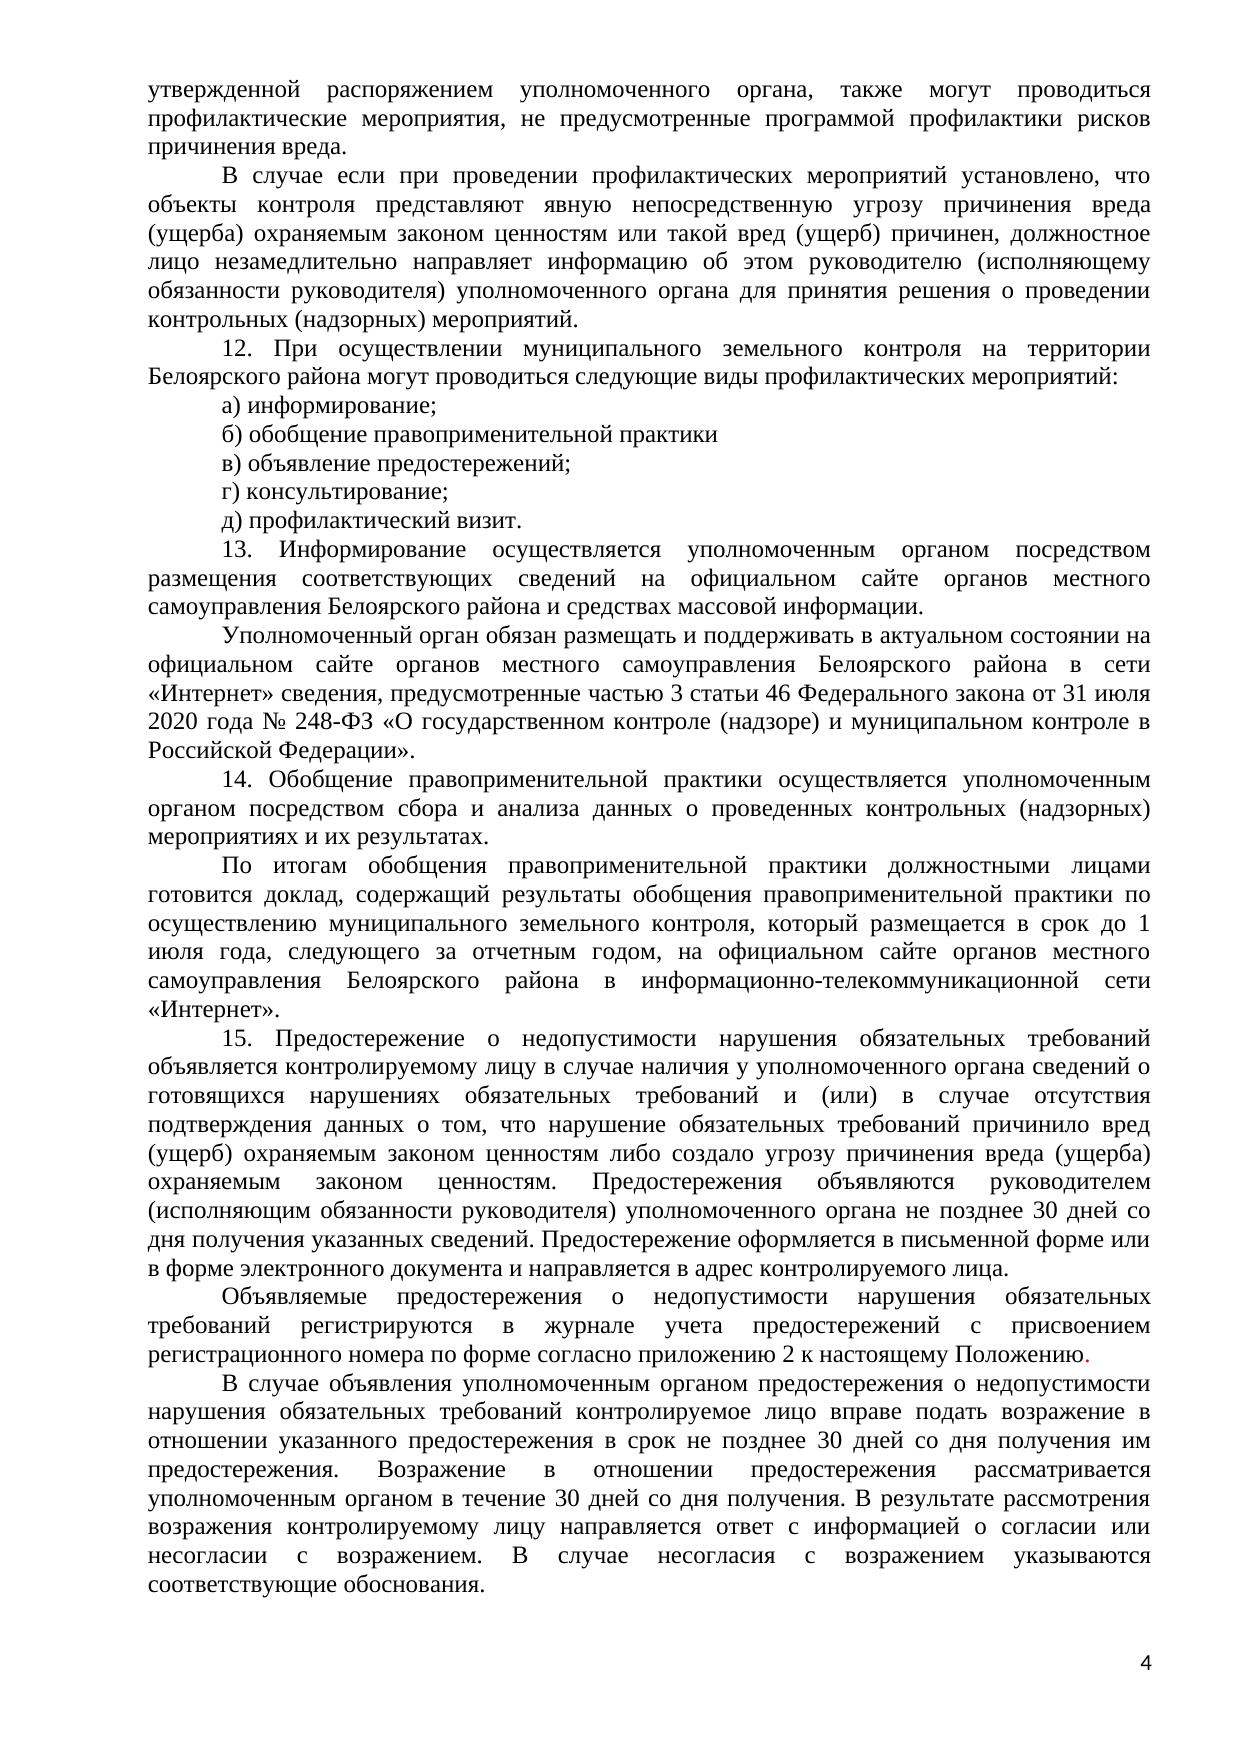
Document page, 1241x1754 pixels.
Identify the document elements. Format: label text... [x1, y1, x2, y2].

text в) объявление предостережений; [148, 448, 1152, 476]
text В случае объявления уполномоченным органом предостережения о недопустимости нарушения обязательных требований контролируемое лицо вправе подать возражение в отношении указанного предостережения в срок не позднее 30 дней со дня получения им предостережения. Возражение в отношении предостережения рассматривается уполномоченным органом в течение 30 дней со дня получения. В результате рассмотрения возражения контролируемому лицу направляется ответ с информацией о согласии или несогласии с возражением. В случае несогласия с возражением указываются соответствующие обоснования. [148, 1368, 1152, 1598]
text Объявляемые предостережения о недопустимости нарушения обязательных требований регистрируются в журнале учета предостережений с присвоением регистрационного номера по форме согласно приложению 2 к настоящему Положению. [148, 1281, 1152, 1368]
text В случае если при проведении профилактических мероприятий установлено, что объекты контроля представляют явную непосредственную угрозу причинения вреда (ущерба) охраняемым законом ценностям или такой вред (ущерб) причинен, должностное лицо незамедлительно направляет информацию об этом руководителю (исполняющему обязанности руководителя) уполномоченного органа для принятия решения о проведении контрольных (надзорных) мероприятий. [148, 160, 1152, 333]
text 14. Обобщение правоприменительной практики осуществляется уполномоченным органом посредством сбора и анализа данных о проведенных контрольных (надзорных) мероприятиях и их результатах. [148, 764, 1152, 850]
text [148, 74, 1152, 160]
text 13. Информирование осуществляется уполномоченным органом посредством размещения соответствующих сведений на официальном сайте органов местного самоуправления Белоярского района и средствах массовой информации. [148, 534, 1152, 620]
text а) информирование; [148, 390, 1152, 419]
text По итогам обобщения правоприменительной практики должностными лицами готовится доклад, содержащий результаты обобщения правоприменительной практики по осуществлению муниципального земельного контроля, который размещается в срок до 1 июля года, следующего за отчетным годом, на официальном сайте органов местного самоуправления Белоярского района в информационно-телекоммуникационной сети «Интернет». [148, 850, 1152, 1023]
text г) консультирование; [148, 476, 1152, 505]
text д) профилактический визит. [148, 505, 1152, 534]
text 15. Предостережение о недопустимости нарушения обязательных требований объявляется контролируемому лицу в случае наличия у уполномоченного органа сведений о готовящихся нарушениях обязательных требований и (или) в случае отсутствия подтверждения данных о том, что нарушение обязательных требований причинило вред (ущерб) охраняемым законом ценностям либо создало угрозу причинения вреда (ущерба) охраняемым законом ценностям. Предостережения объявляются руководителем (исполняющим обязанности руководителя) уполномоченного органа не позднее 30 дней со дня получения указанных сведений. Предостережение оформляется в письменной форме или в форме электронного документа и направляется в адрес контролируемого лица. [148, 1023, 1152, 1281]
text Уполномоченный орган обязан размещать и поддерживать в актуальном состоянии на официальном сайте органов местного самоуправления Белоярского района в сети «Интернет» сведения, предусмотренные частью 3 статьи 46 Федерального закона от 31 июля 2020 года № 248-ФЗ «О государственном контроле (надзоре) и муниципальном контроле в Российской Федерации». [148, 620, 1152, 764]
text 12. При осуществлении муниципального земельного контроля на территории Белоярского района могут проводиться следующие виды профилактических мероприятий: [148, 333, 1152, 390]
text б) обобщение правоприменительной практики [148, 419, 1152, 448]
